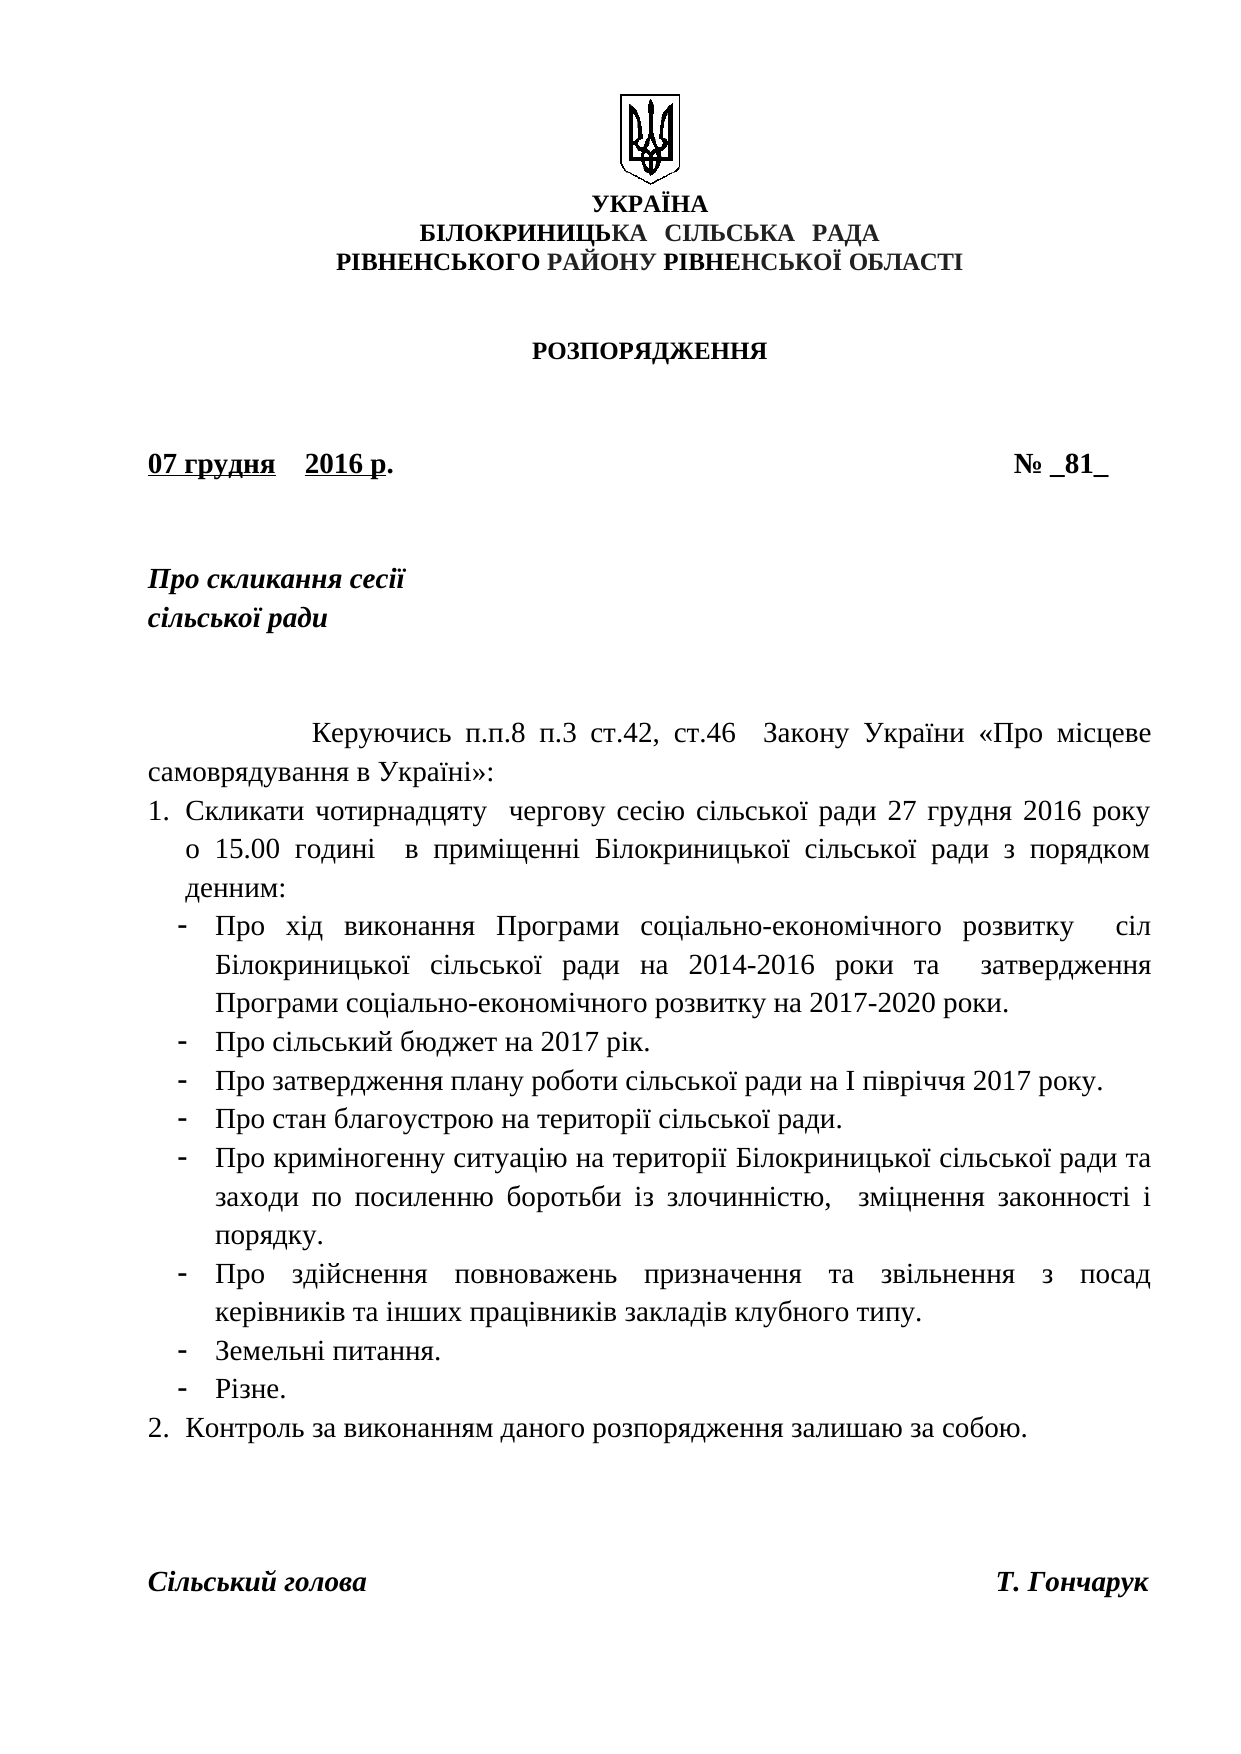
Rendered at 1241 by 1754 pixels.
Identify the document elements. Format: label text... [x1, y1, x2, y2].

list Про сільський бюджет на 2017 рік. [177, 1024, 1152, 1058]
list Скликати чотирнадцяту чергову сесію сільської ради 27 грудня 2016 року о 15.00 годині в приміщенні Білокриницької сільської ради з порядком денним: [148, 793, 1152, 903]
list Про хід виконання Програми соціально-економічного розвитку сіл Білокриницької сільської ради на 2014-2016 роки та затвердження Програми соціально-економічного розвитку на 2017-2020 роки. [177, 908, 1152, 1019]
list Земельні питання. [177, 1333, 1152, 1367]
list Контроль за виконанням даного розпорядження залишаю за собою. [148, 1410, 1152, 1444]
list Про стан благоустрою на території сільської ради. [177, 1101, 1152, 1135]
text 07 грудня 2016 р. № _81_ [148, 446, 1152, 479]
text РОЗПОРЯДЖЕННЯ [148, 336, 1152, 364]
list Про здійснення повноважень призначення та звільнення з посад керівників та інших працівників закладів клубного типу. [177, 1256, 1152, 1328]
text Рівненського району Рівненської області [148, 247, 1152, 275]
text Білокриницька сільська рада [148, 218, 1152, 247]
text УКРАЇНА [148, 189, 1152, 218]
list Про затвердження плану роботи сільської ради на І півріччя 2017 року. [177, 1063, 1152, 1096]
list Про криміногенну ситуацію на території Білокриницької сільської ради та заходи по посиленню боротьби із злочинністю, зміцнення законності і порядку. [177, 1140, 1152, 1251]
list Різне. [177, 1372, 1152, 1405]
text Керуючись п.п.8 п.3 ст.42, ст.46 Закону України «Про місцеве самоврядування в Україні»: [148, 716, 1152, 788]
text сільської ради [148, 600, 1152, 633]
text Сільський голова Т. Гончарук [148, 1564, 1152, 1598]
text Про скликання сесії [148, 561, 1152, 595]
